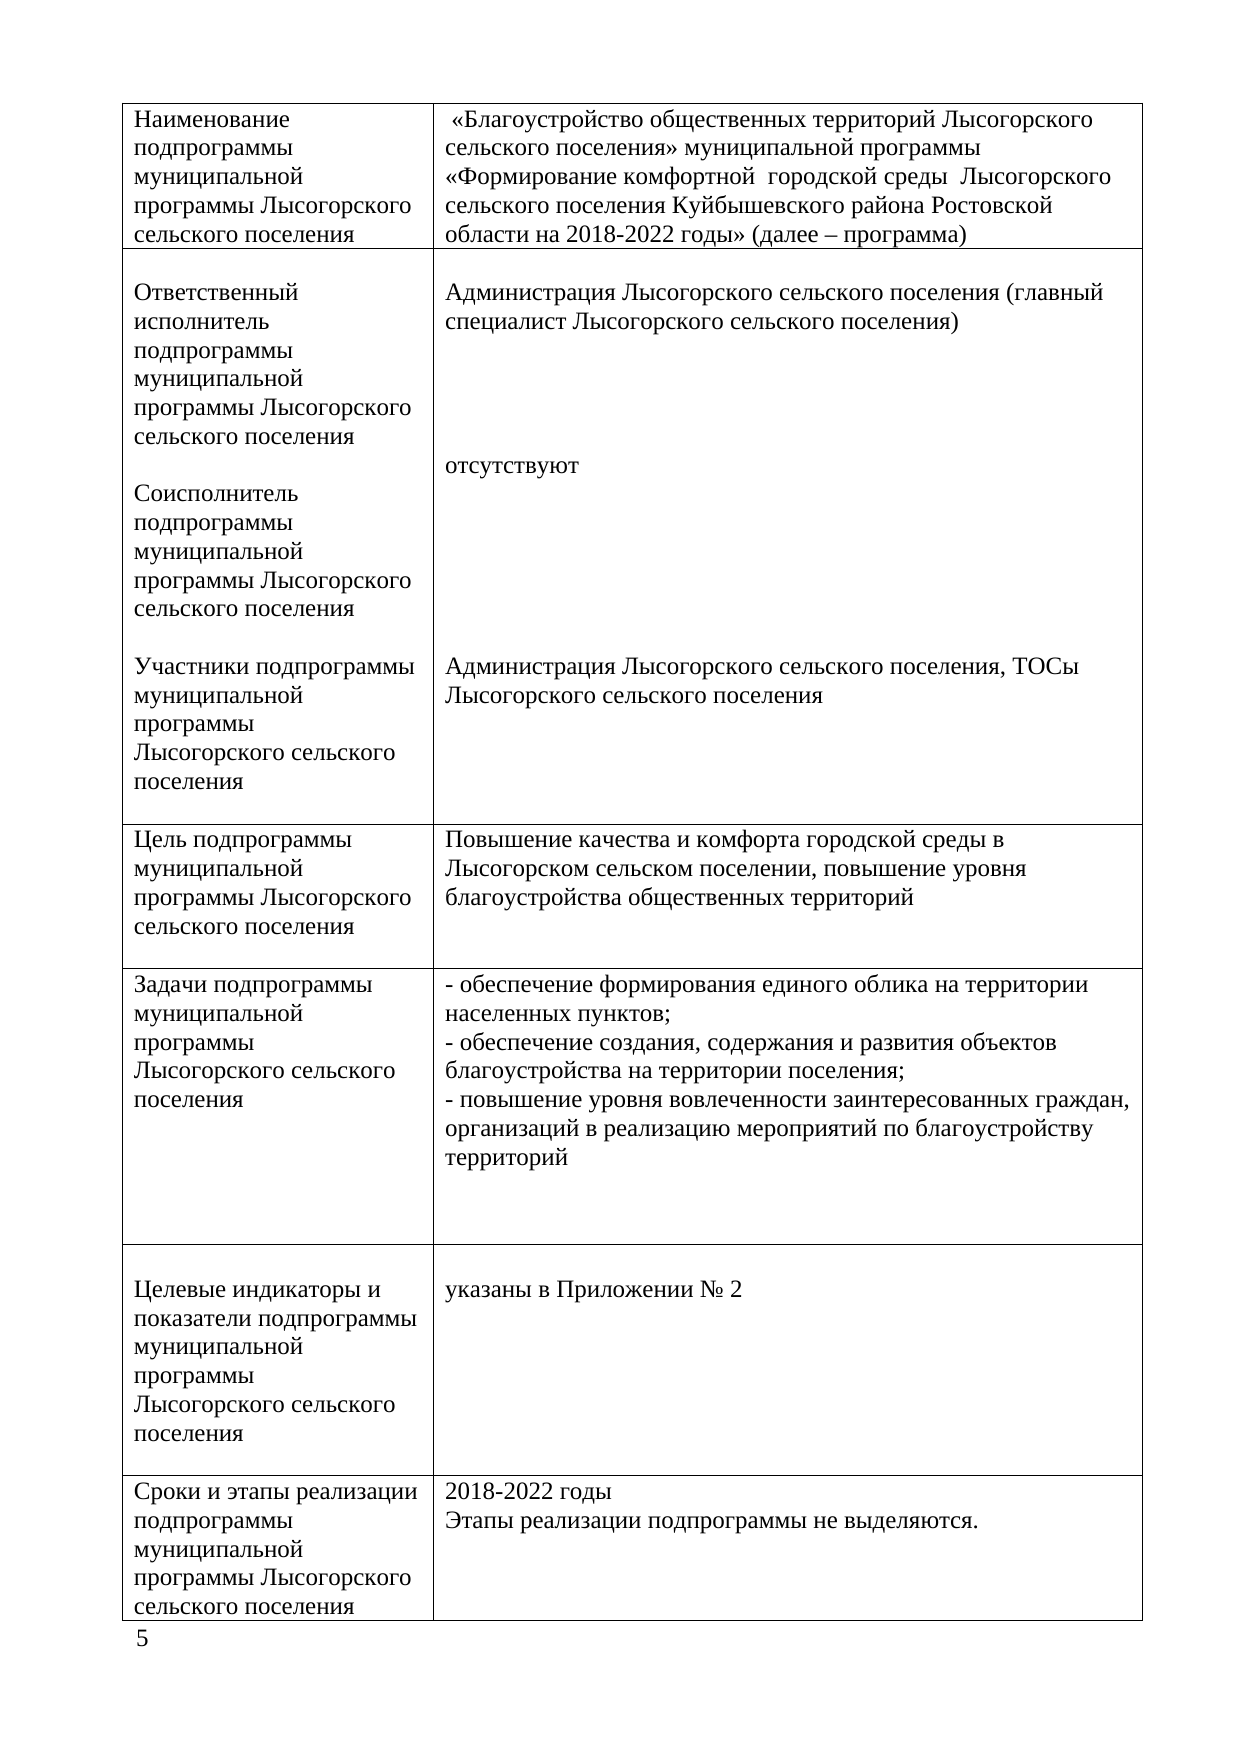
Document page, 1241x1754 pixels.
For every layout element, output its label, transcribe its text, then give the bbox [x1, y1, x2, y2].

table_cell Ответственный исполнитель подпрограммы муниципальной программы Лысогорского сельского поселения Соисполнитель подпрограммы муниципальной программы Лысогорского сельского поселения Участники подпрограммы муниципальной программы Лысогорского сельского поселения [123, 249, 433, 823]
table_cell - обеспечение формирования единого облика на территории населенных пунктов; - обеспечение создания, содержания и развития объектов благоустройства на территории поселения; - повышение уровня вовлеченности заинтересованных граждан, организаций в реализацию мероприятий по благоустройству территорий [434, 969, 1142, 1244]
table_cell Повышение качества и комфорта городской среды в Лысогорском сельском поселении, повышение уровня благоустройства общественных территорий [434, 825, 1142, 968]
table_cell Задачи подпрограммы муниципальной программы Лысогорского сельского поселения [123, 969, 433, 1244]
table_cell Цель подпрограммы муниципальной программы Лысогорского сельского поселения [123, 825, 433, 968]
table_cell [123, 1476, 433, 1620]
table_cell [434, 1476, 1142, 1620]
table_header Наименование подпрограммы муниципальной программы Лысогорского сельского поселения [123, 104, 433, 247]
table_header «Благоустройство общественных территорий Лысогорского сельского поселения» муниципальной программы «Формирование комфортной городской среды Лысогорского сельского поселения Куйбышевского района Ростовской области на 2018-2022 годы» (далее – программа) [434, 104, 1142, 247]
table_cell указаны в Приложении № 2 [434, 1245, 1142, 1475]
table_cell Администрация Лысогорского сельского поселения (главный специалист Лысогорского сельского поселения) отсутствуют Администрация Лысогорского сельского поселения, ТОСы Лысогорского сельского поселения [434, 249, 1142, 823]
table_cell Целевые индикаторы и показатели подпрограммы муниципальной программы Лысогорского сельского поселения [123, 1245, 433, 1475]
